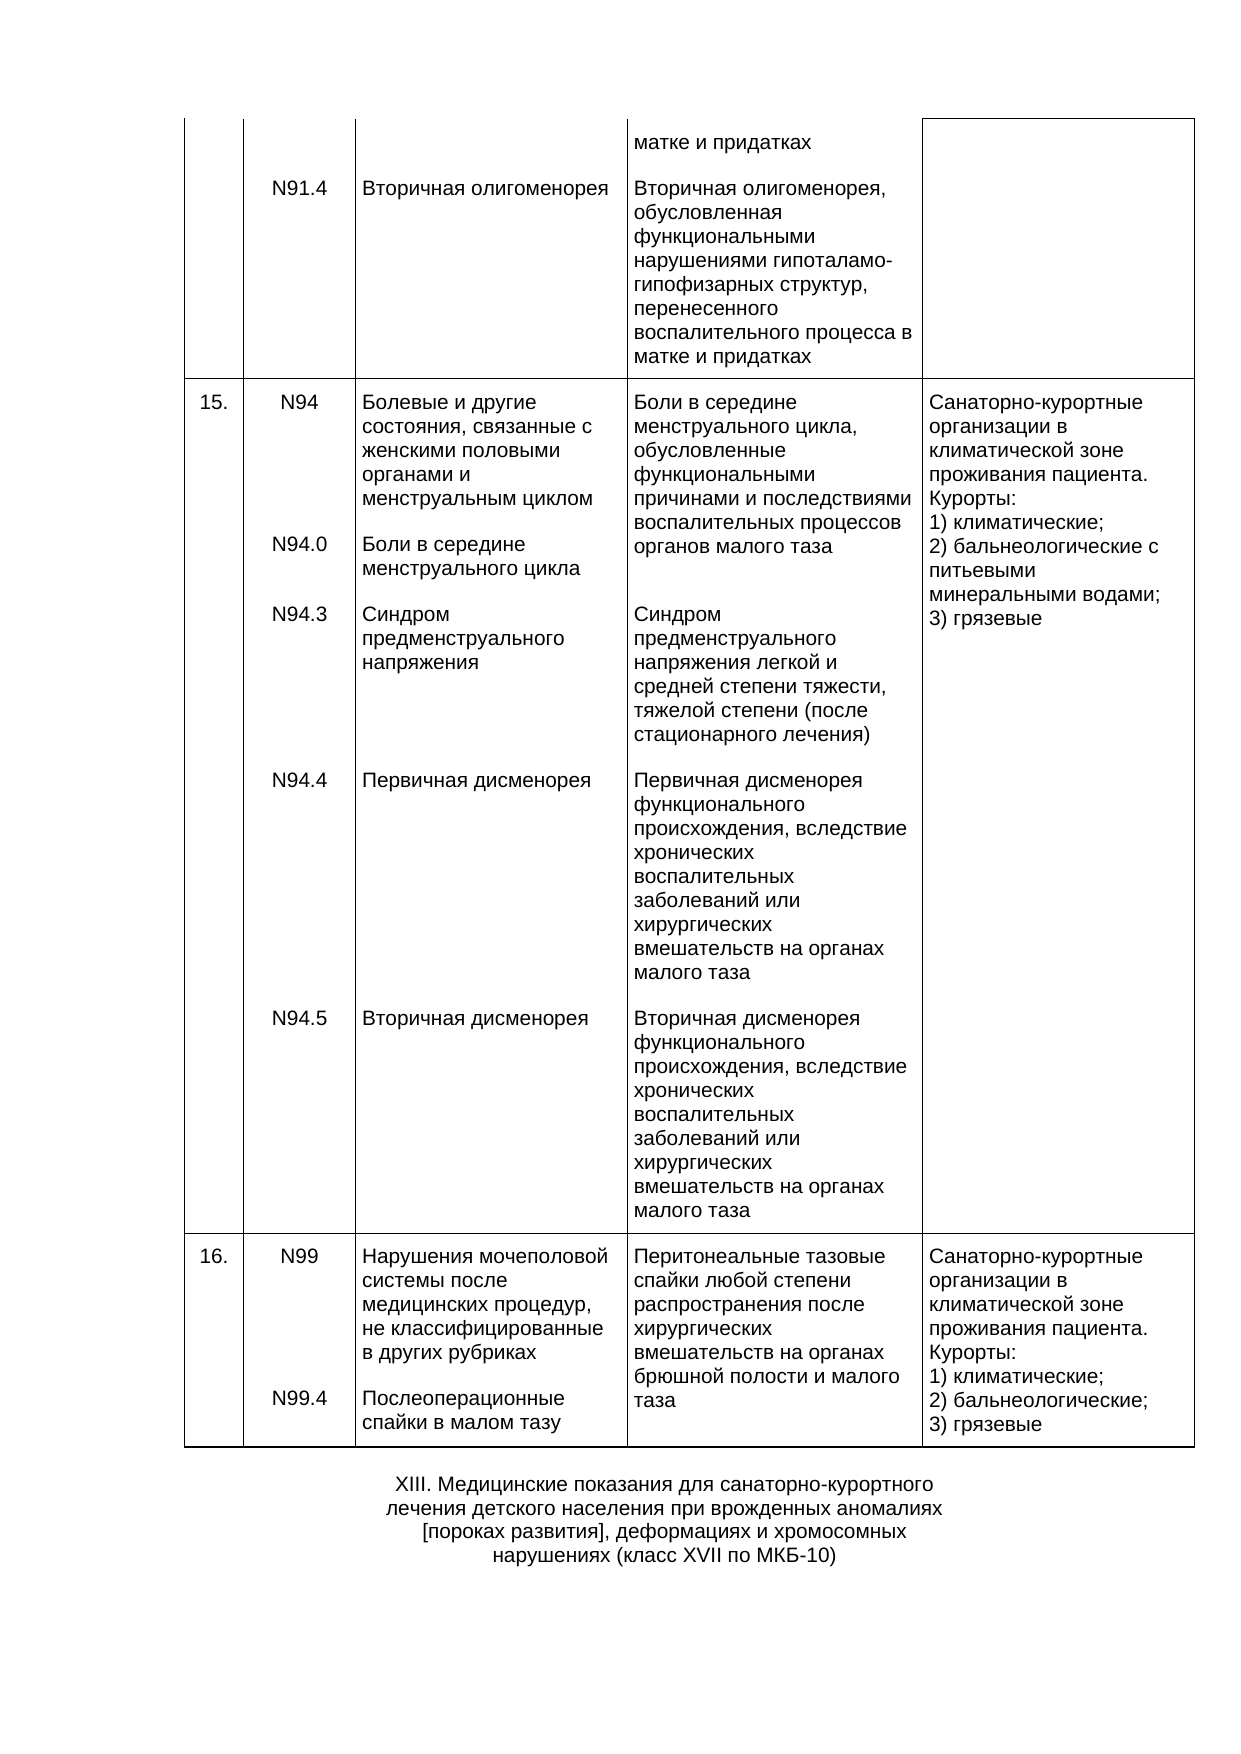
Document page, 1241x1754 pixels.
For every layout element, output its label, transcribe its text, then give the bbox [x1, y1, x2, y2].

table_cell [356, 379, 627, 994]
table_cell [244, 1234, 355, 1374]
text XIII. Медицинские показания для санаторно-курортного [177, 1471, 1152, 1495]
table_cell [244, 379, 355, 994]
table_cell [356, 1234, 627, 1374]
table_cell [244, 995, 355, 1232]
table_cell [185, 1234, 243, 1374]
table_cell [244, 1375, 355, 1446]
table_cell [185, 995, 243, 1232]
text лечения детского населения при врожденных аномалиях [177, 1495, 1152, 1519]
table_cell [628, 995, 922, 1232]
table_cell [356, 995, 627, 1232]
text нарушениях (класс XVII по МКБ-10) [177, 1543, 1152, 1567]
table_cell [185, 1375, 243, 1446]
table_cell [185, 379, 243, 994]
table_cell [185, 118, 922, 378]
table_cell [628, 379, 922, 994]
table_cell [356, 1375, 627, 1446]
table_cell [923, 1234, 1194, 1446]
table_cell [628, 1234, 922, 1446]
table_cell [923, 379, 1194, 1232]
text [пороках развития], деформациях и хромосомных [177, 1519, 1152, 1543]
